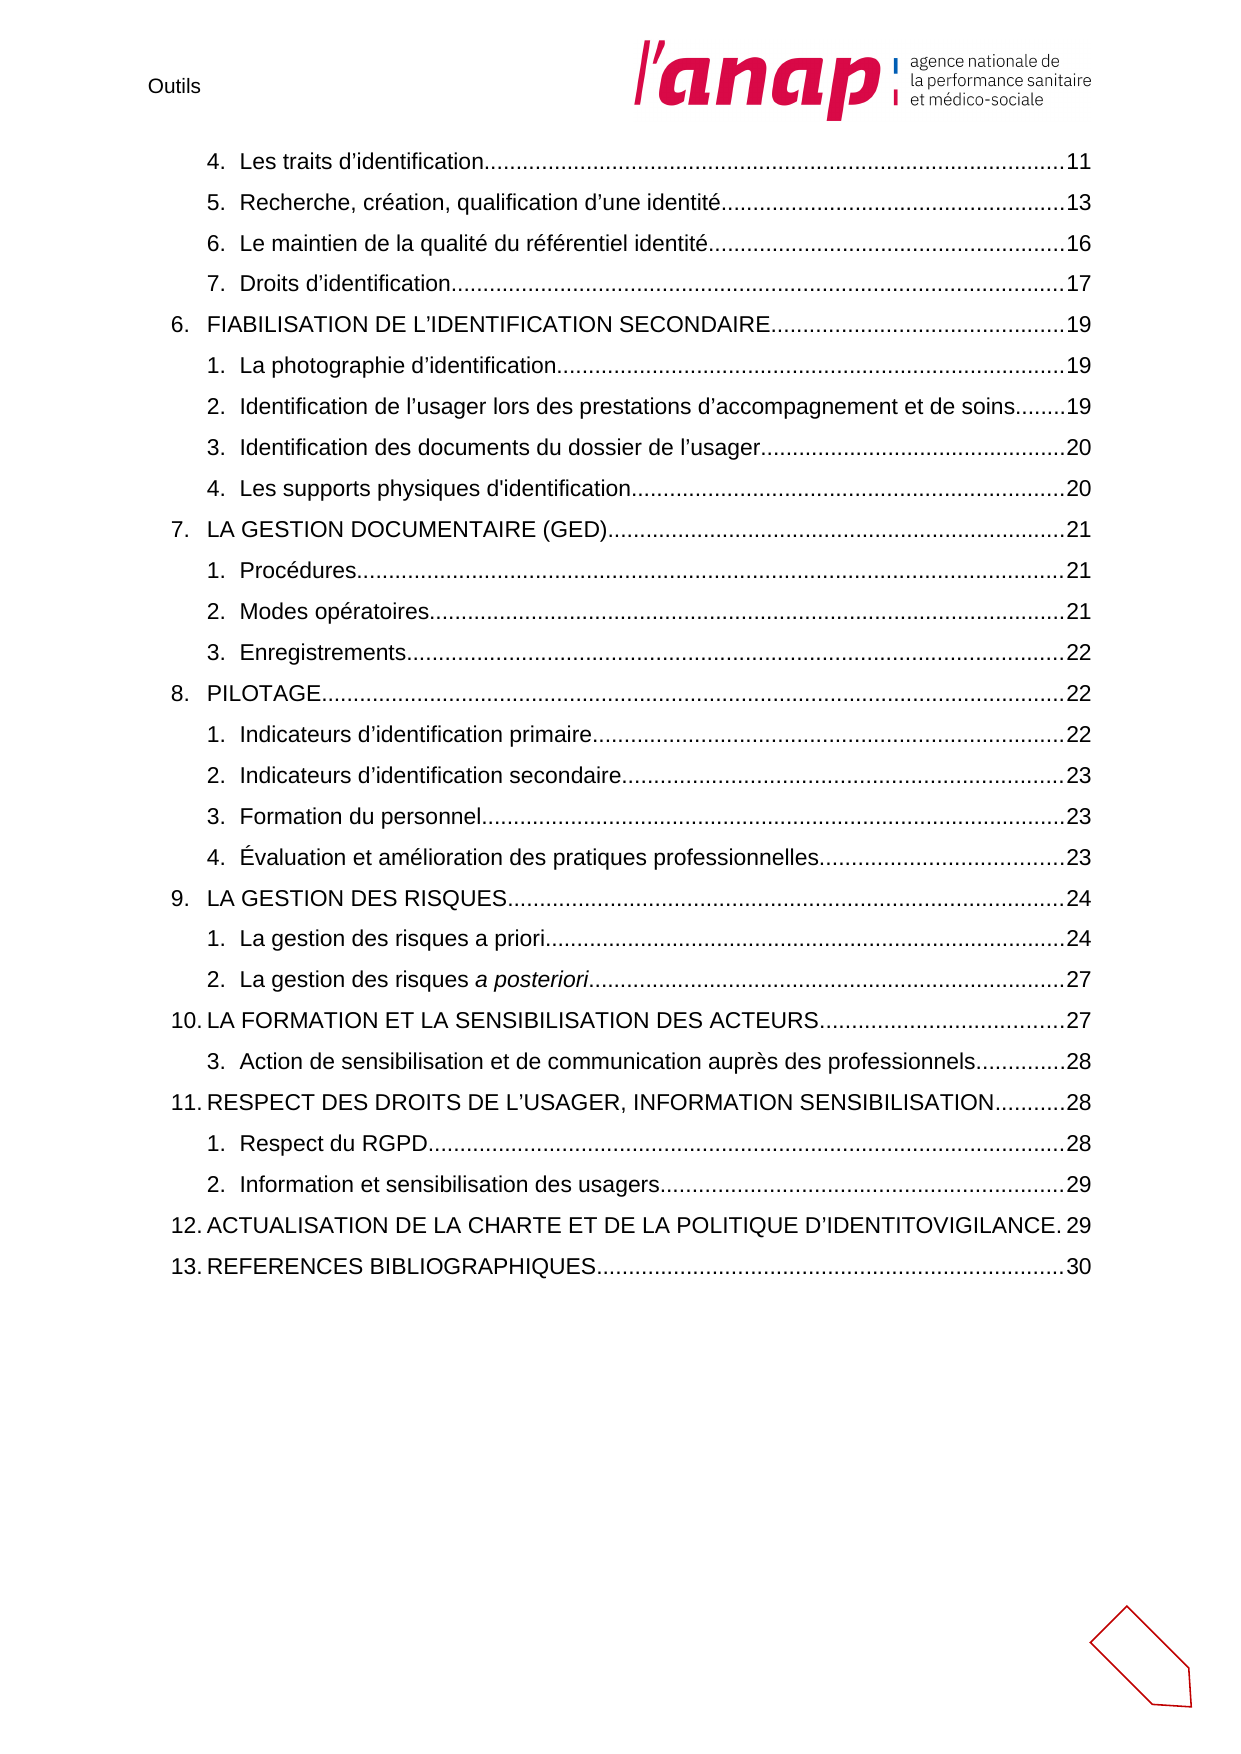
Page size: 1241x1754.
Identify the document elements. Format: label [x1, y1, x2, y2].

picture [633, 39, 1092, 122]
